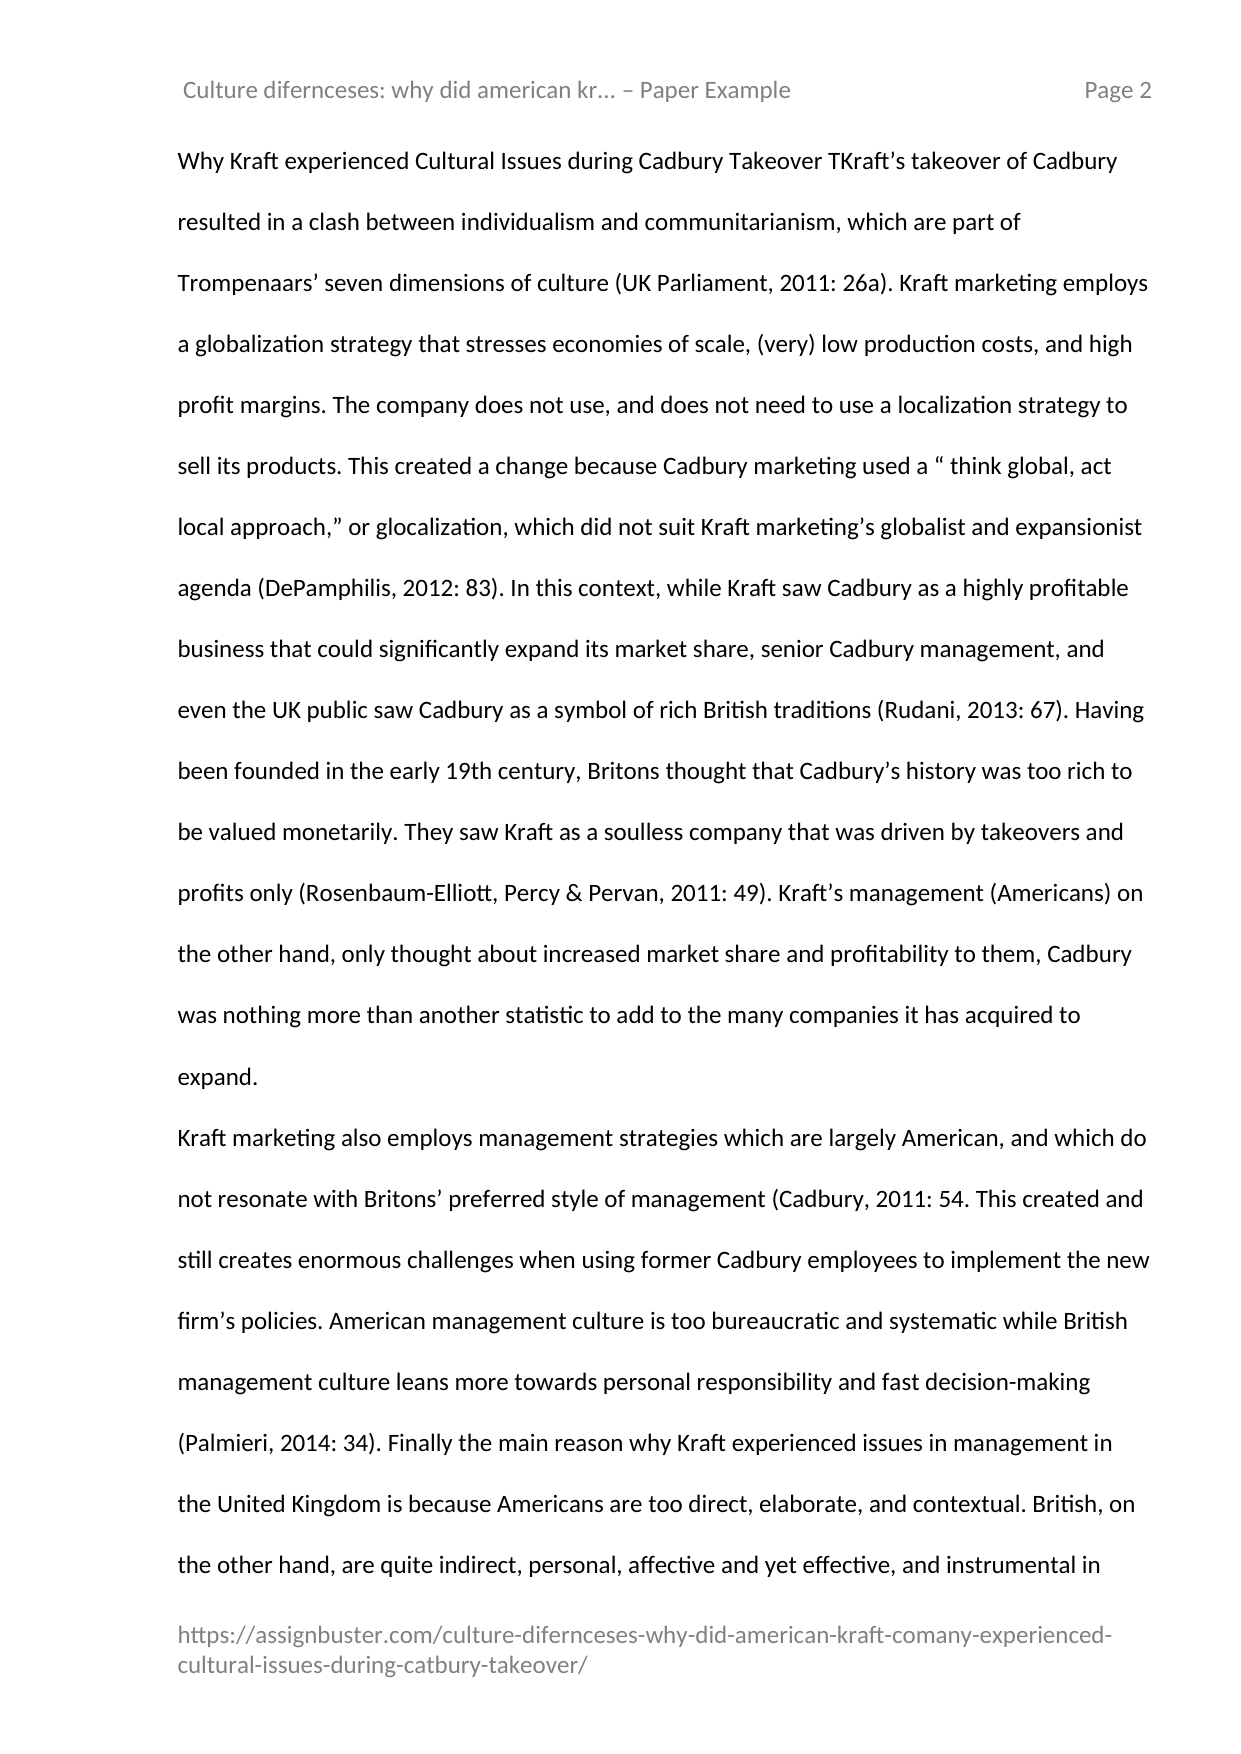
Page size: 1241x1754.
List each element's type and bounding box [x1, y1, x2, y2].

text [177, 145, 1152, 1579]
